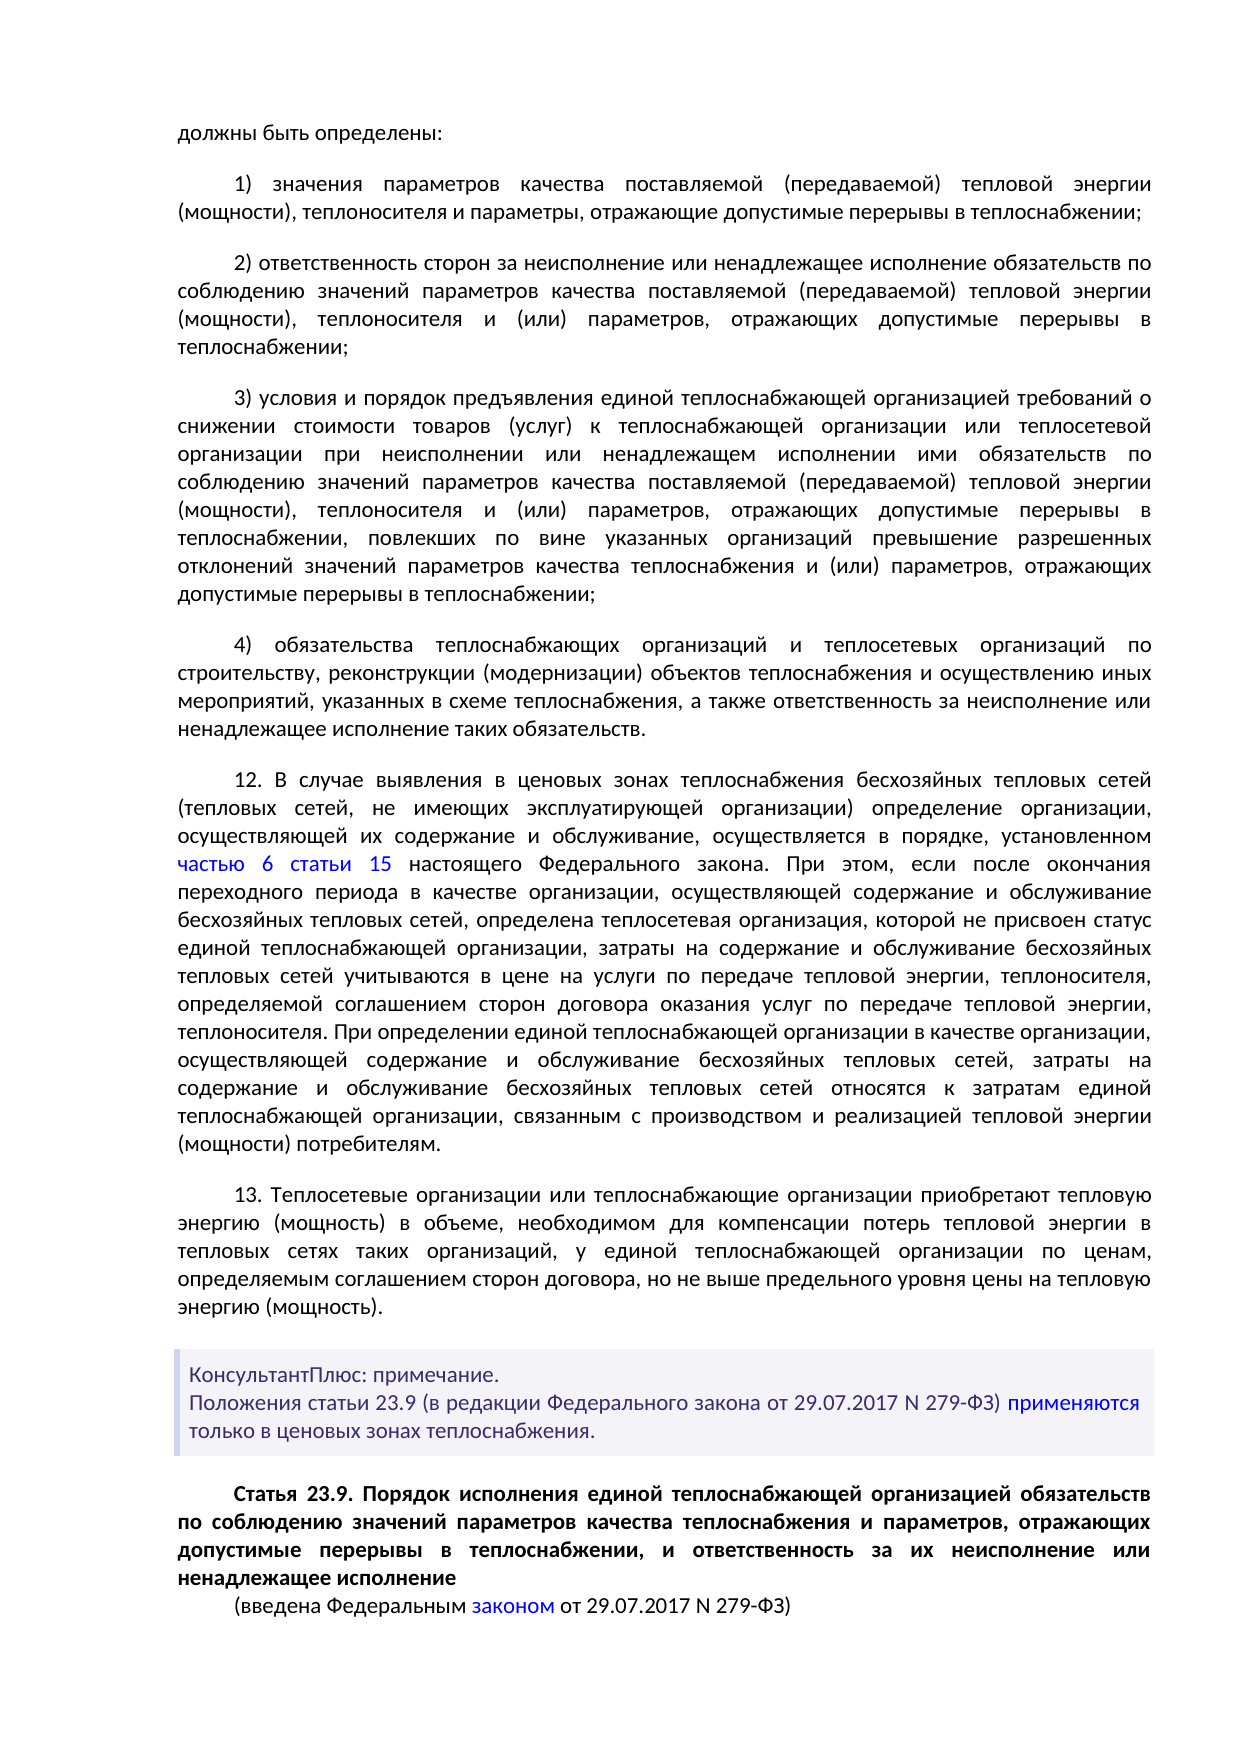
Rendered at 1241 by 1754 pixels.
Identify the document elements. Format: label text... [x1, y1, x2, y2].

text 3) условия и порядок предъявления единой теплоснабжающей организацией требований о снижении стоимости товаров (услуг) к теплоснабжающей организации или теплосетевой организации при неисполнении или ненадлежащем исполнении ими обязательств по соблюдению значений параметров качества поставляемой (передаваемой) тепловой энергии (мощности), теплоносителя и (или) параметров, отражающих допустимые перерывы в теплоснабжении, повлекших по вине указанных организаций превышение разрешенных отклонений значений параметров качества теплоснабжения и (или) параметров, отражающих допустимые перерывы в теплоснабжении; [177, 383, 1152, 607]
text 4) обязательства теплоснабжающих организаций и теплосетевых организаций по строительству, реконструкции (модернизации) объектов теплоснабжения и осуществлению иных мероприятий, указанных в схеме теплоснабжения, а также ответственность за неисполнение или ненадлежащее исполнение таких обязательств. [177, 630, 1152, 742]
text 12. В случае выявления в ценовых зонах теплоснабжения бесхозяйных тепловых сетей (тепловых сетей, не имеющих эксплуатирующей организации) определение организации, осуществляющей их содержание и обслуживание, осуществляется в порядке, установленном частью 6 статьи 15 настоящего Федерального закона. При этом, если после окончания переходного периода в качестве организации, осуществляющей содержание и обслуживание бесхозяйных тепловых сетей, определена теплосетевая организация, которой не присвоен статус единой теплоснабжающей организации, затраты на содержание и обслуживание бесхозяйных тепловых сетей учитываются в цене на услуги по передаче тепловой энергии, теплоносителя, определяемой соглашением сторон договора оказания услуг по передаче тепловой энергии, теплоносителя. При определении единой теплоснабжающей организации в качестве организации, осуществляющей содержание и обслуживание бесхозяйных тепловых сетей, затраты на содержание и обслуживание бесхозяйных тепловых сетей относятся к затратам единой теплоснабжающей организации, связанным с производством и реализацией тепловой энергии (мощности) потребителям. [177, 765, 1152, 1157]
text 13. Теплосетевые организации или теплоснабжающие организации приобретают тепловую энергию (мощность) в объеме, необходимом для компенсации потерь тепловой энергии в тепловых сетях таких организаций, у единой теплоснабжающей организации по ценам, определяемым соглашением сторон договора, но не выше предельного уровня цены на тепловую энергию (мощность). [177, 1180, 1152, 1320]
title Статья 23.9. Порядок исполнения единой теплоснабжающей организацией обязательств по соблюдению значений параметров качества теплоснабжения и параметров, отражающих допустимые перерывы в теплоснабжении, и ответственность за их неисполнение или ненадлежащее исполнение [177, 1479, 1152, 1591]
text 1) значения параметров качества поставляемой (передаваемой) тепловой энергии (мощности), теплоносителя и параметры, отражающие допустимые перерывы в теплоснабжении; [177, 169, 1152, 225]
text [177, 118, 1152, 146]
table_header КонсультантПлюс: примечание. Положения статьи 23.9 (в редакции Федерального закона от 29.07.2017 N 279-ФЗ) применяются только в ценовых зонах теплоснабжения. [180, 1349, 1149, 1456]
text (введена Федеральным законом от 29.07.2017 N 279-ФЗ) [177, 1591, 1152, 1619]
text 2) ответственность сторон за неисполнение или ненадлежащее исполнение обязательств по соблюдению значений параметров качества поставляемой (передаваемой) тепловой энергии (мощности), теплоносителя и (или) параметров, отражающих допустимые перерывы в теплоснабжении; [177, 248, 1152, 360]
